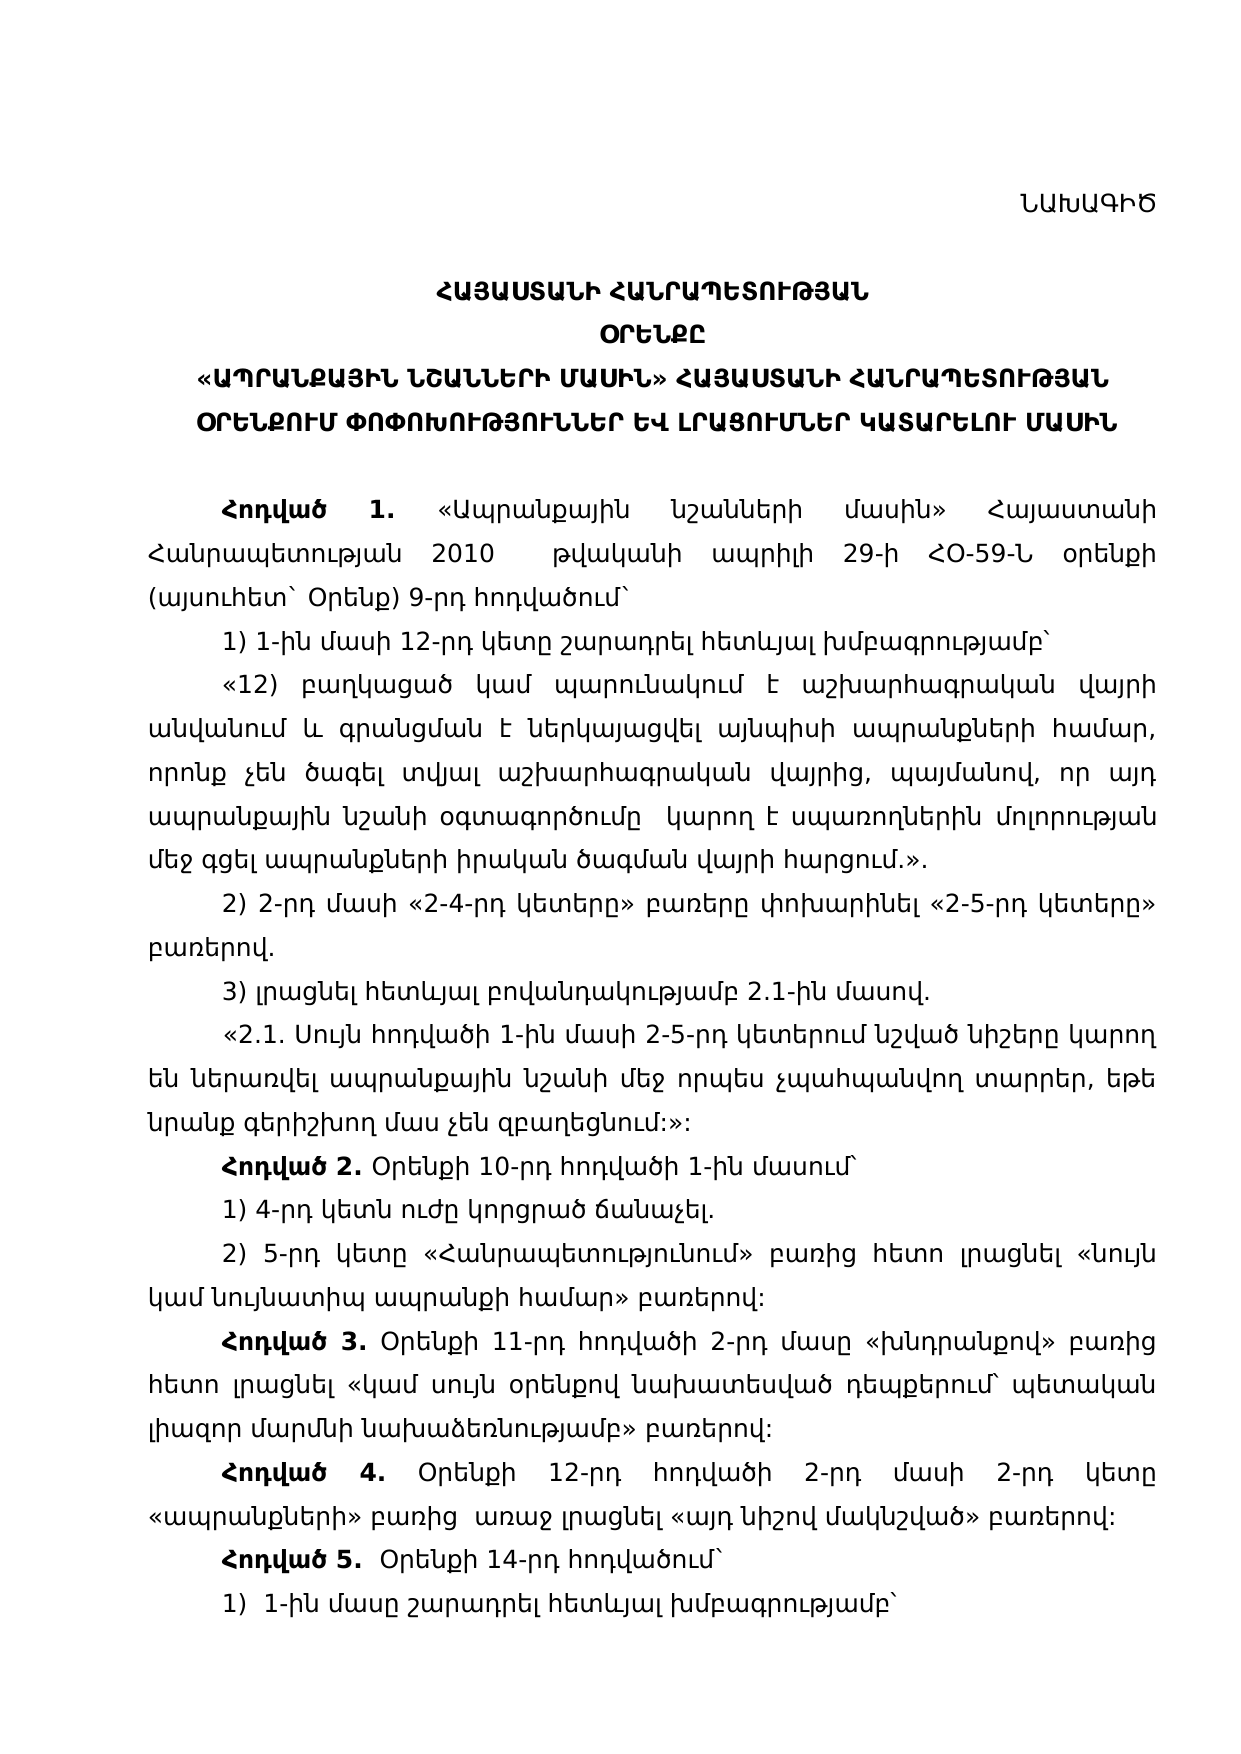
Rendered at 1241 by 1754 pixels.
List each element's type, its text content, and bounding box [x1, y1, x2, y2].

text ՆԱԽԱԳԻԾ [148, 146, 1158, 219]
text 1) 1-ին մասը շարադրել հետևյալ խմբագրությամբ՝ [148, 1589, 1158, 1619]
text Հոդված 2. Օրենքի 10-րդ հոդվածի 1-ին մասում՝ [148, 1152, 1158, 1181]
text 1) 1-ին մասի 12-րդ կետը շարադրել հետևյալ խմբագրությամբ՝ [148, 627, 1158, 656]
text 2) 5-րդ կետը «Հանրապետությունում» բառից հետո լրացնել «նույն կամ նույնատիպ ապրանքի համար» բառերով: [148, 1239, 1158, 1312]
text Հոդված 5. Օրենքի 14-րդ հոդվածում` [148, 1546, 1158, 1575]
text Հոդված 4. Օրենքի 12-րդ հոդվածի 2-րդ մասի 2-րդ կետը «ապրանքների» բառից առաջ լրացնել «այդ նիշով մակնշված» բառերով: [148, 1458, 1158, 1531]
text ՕՐԵՆՔԸ [148, 321, 1158, 350]
text Հոդված 1. «Ապրանքային նշանների մասին» Հայաստանի Հանրապետության 2010 թվականի ապրիլի 29-ի ՀՕ-59-Ն օրենքի (այսուհետ` Օրենք) 9-րդ հոդվածում` [148, 496, 1158, 612]
text 3) լրացնել հետևյալ բովանդակությամբ 2.1-ին մասով. [148, 977, 1158, 1006]
text ՀԱՅԱՍՏԱՆԻ ՀԱՆՐԱՊԵՏՈՒԹՅԱՆ [148, 277, 1158, 306]
text Հոդված 3. Օրենքի 11-րդ հոդվածի 2-րդ մասը «խնդրանքով» բառից հետո լրացնել «կամ սույն օրենքով նախատեսված դեպքերում՝ պետական լիազոր մարմնի նախաձեռնությամբ» բառերով: [148, 1327, 1158, 1444]
text 1) 4-րդ կետն ուժը կորցրած ճանաչել. [148, 1196, 1158, 1225]
text ՕՐԵՆՔՈՒՄ ՓՈՓՈԽՈՒԹՅՈՒՆՆԵՐ ԵՎ ԼՐԱՑՈՒՄՆԵՐ ԿԱՏԱՐԵԼՈՒ ՄԱՍԻՆ [148, 408, 1158, 437]
text «ԱՊՐԱՆՔԱՅԻՆ ՆՇԱՆՆԵՐԻ ՄԱՍԻՆ» ՀԱՅԱՍՏԱՆԻ ՀԱՆՐԱՊԵՏՈՒԹՅԱՆ [148, 364, 1158, 394]
text 2) 2-րդ մասի «2-4-րդ կետերը» բառերը փոխարինել «2-5-րդ կետերը» բառերով. [148, 889, 1158, 962]
text «2.1. Սույն հոդվածի 1-ին մասի 2-5-րդ կետերում նշված նիշերը կարող են ներառվել ապրանքային նշանի մեջ որպես չպահպանվող տարրեր, եթե նրանք գերիշխող մաս չեն զբաղեցնում:»: [148, 1021, 1158, 1137]
text «12) բաղկացած կամ պարունակում է աշխարհագրական վայրի անվանում և գրանցման է ներկայացվել այնպիսի ապրանքների համար, որոնք չեն ծագել տվյալ աշխարհագրական վայրից, պայմանով, որ այդ ապրանքային նշանի օգտագործումը կարող է սպառողներին մոլորության մեջ գցել ապրանքների իրական ծագման վայրի հարցում.». [148, 671, 1158, 875]
